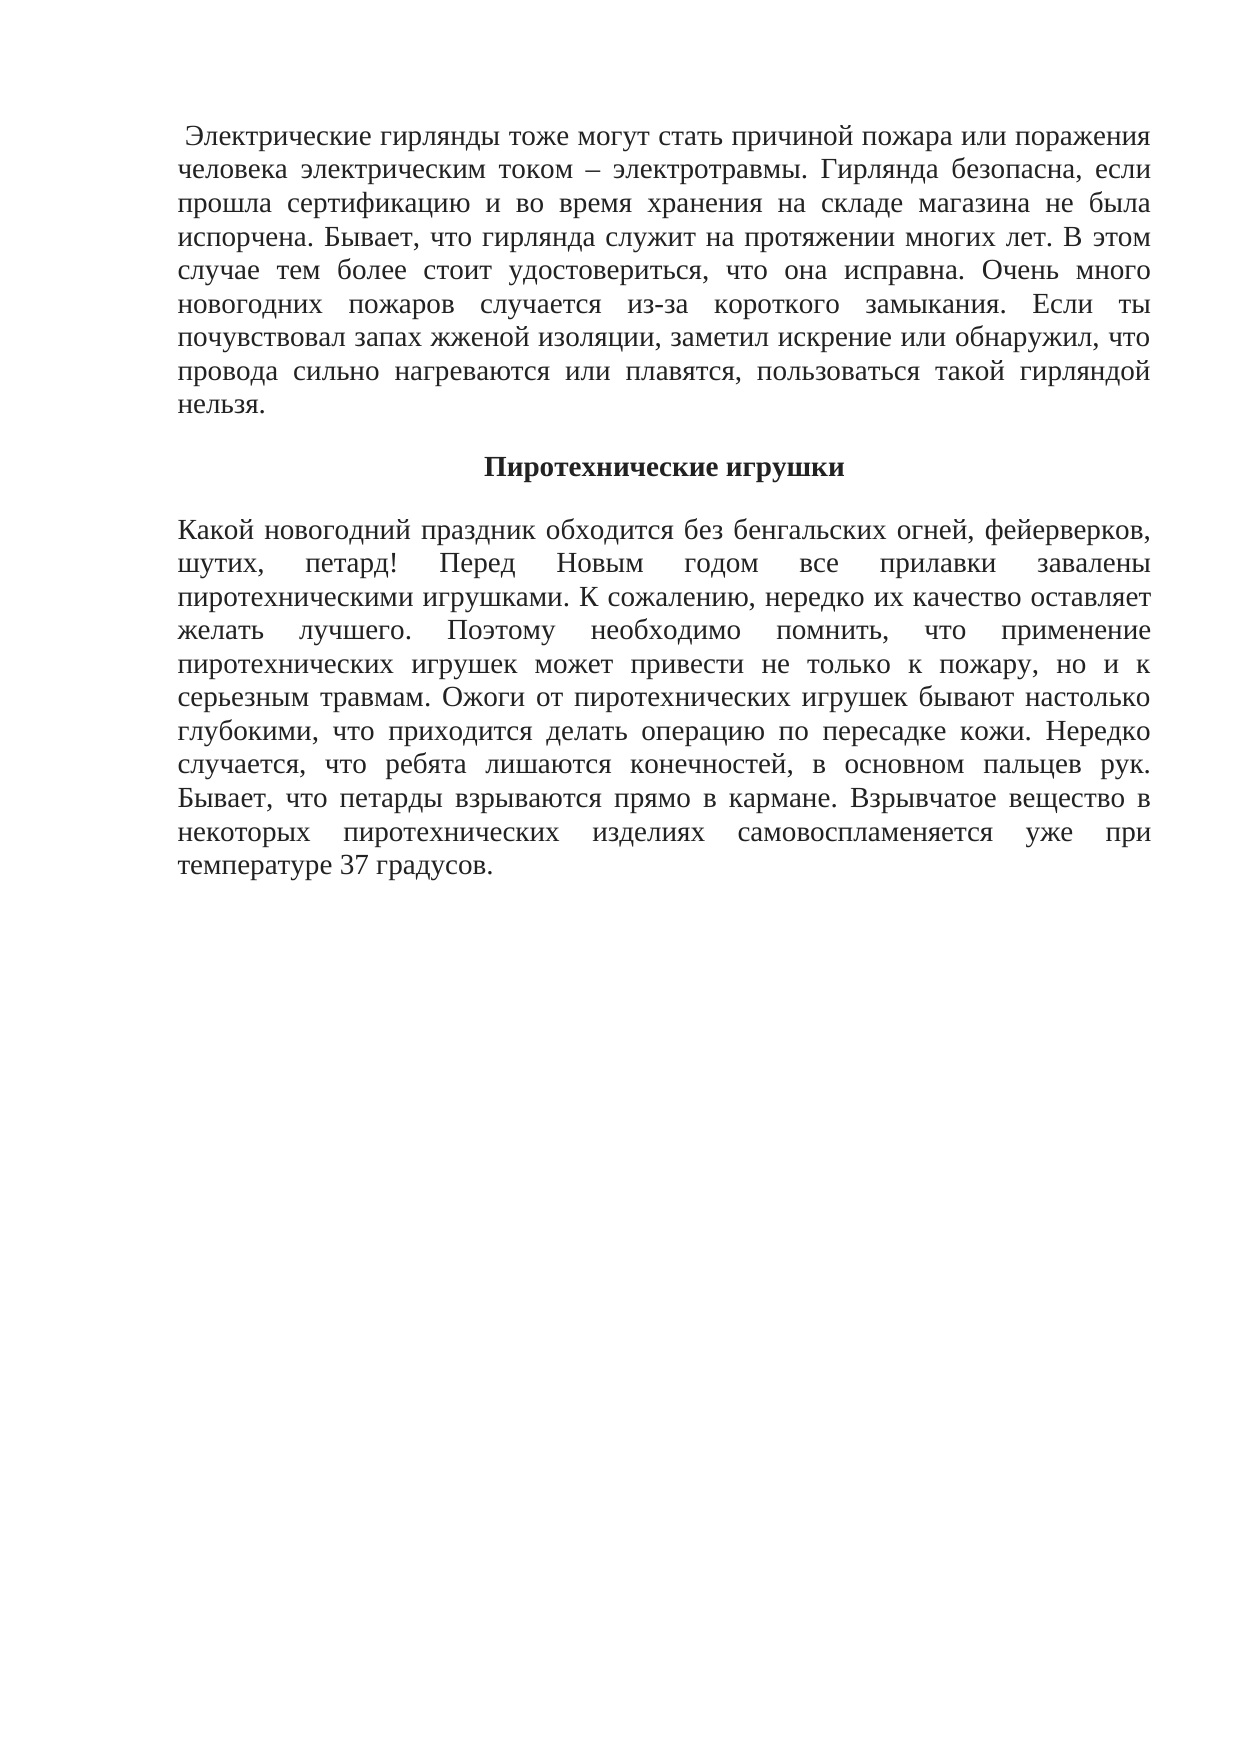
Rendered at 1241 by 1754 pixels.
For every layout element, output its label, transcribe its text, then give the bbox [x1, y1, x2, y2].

text Электрические гирлянды тоже могут стать причиной пожара или поражения человека электрическим током – электротравмы. Гирлянда безопасна, если прошла сертификацию и во время хранения на складе магазина не была испорчена. Бывает, что гирлянда служит на протяжении многих лет. В этом случае тем более стоит удостовериться, что она исправна. Очень много новогодних пожаров случается из-за короткого замыкания. Если ты почувствовал запах жженой изоляции, заметил искрение или обнаружил, что провода сильно нагреваются или плавятся, пользоваться такой гирляндой нельзя. [177, 118, 1152, 420]
text Какой новогодний праздник обходится без бенгальских огней, фейерверков, шутих, петард! Перед Новым годом все прилавки завалены пиротехническими игрушками. К сожалению, нередко их качество оставляет желать лучшего. Поэтому необходимо помнить, что применение пиротехнических игрушек может привести не только к пожару, но и к серьезным травмам. Ожоги от пиротехнических игрушек бывают настолько глубокими, что приходится делать операцию по пересадке кожи. Нередко случается, что ребята лишаются конечностей, в основном пальцев рук. Бывает, что петарды взрываются прямо в кармане. Взрывчатое вещество в некоторых пиротехнических изделиях самовоспламеняется уже при температуре 37 градусов. [177, 512, 1152, 881]
text Пиротехнические игрушки [177, 449, 1152, 483]
